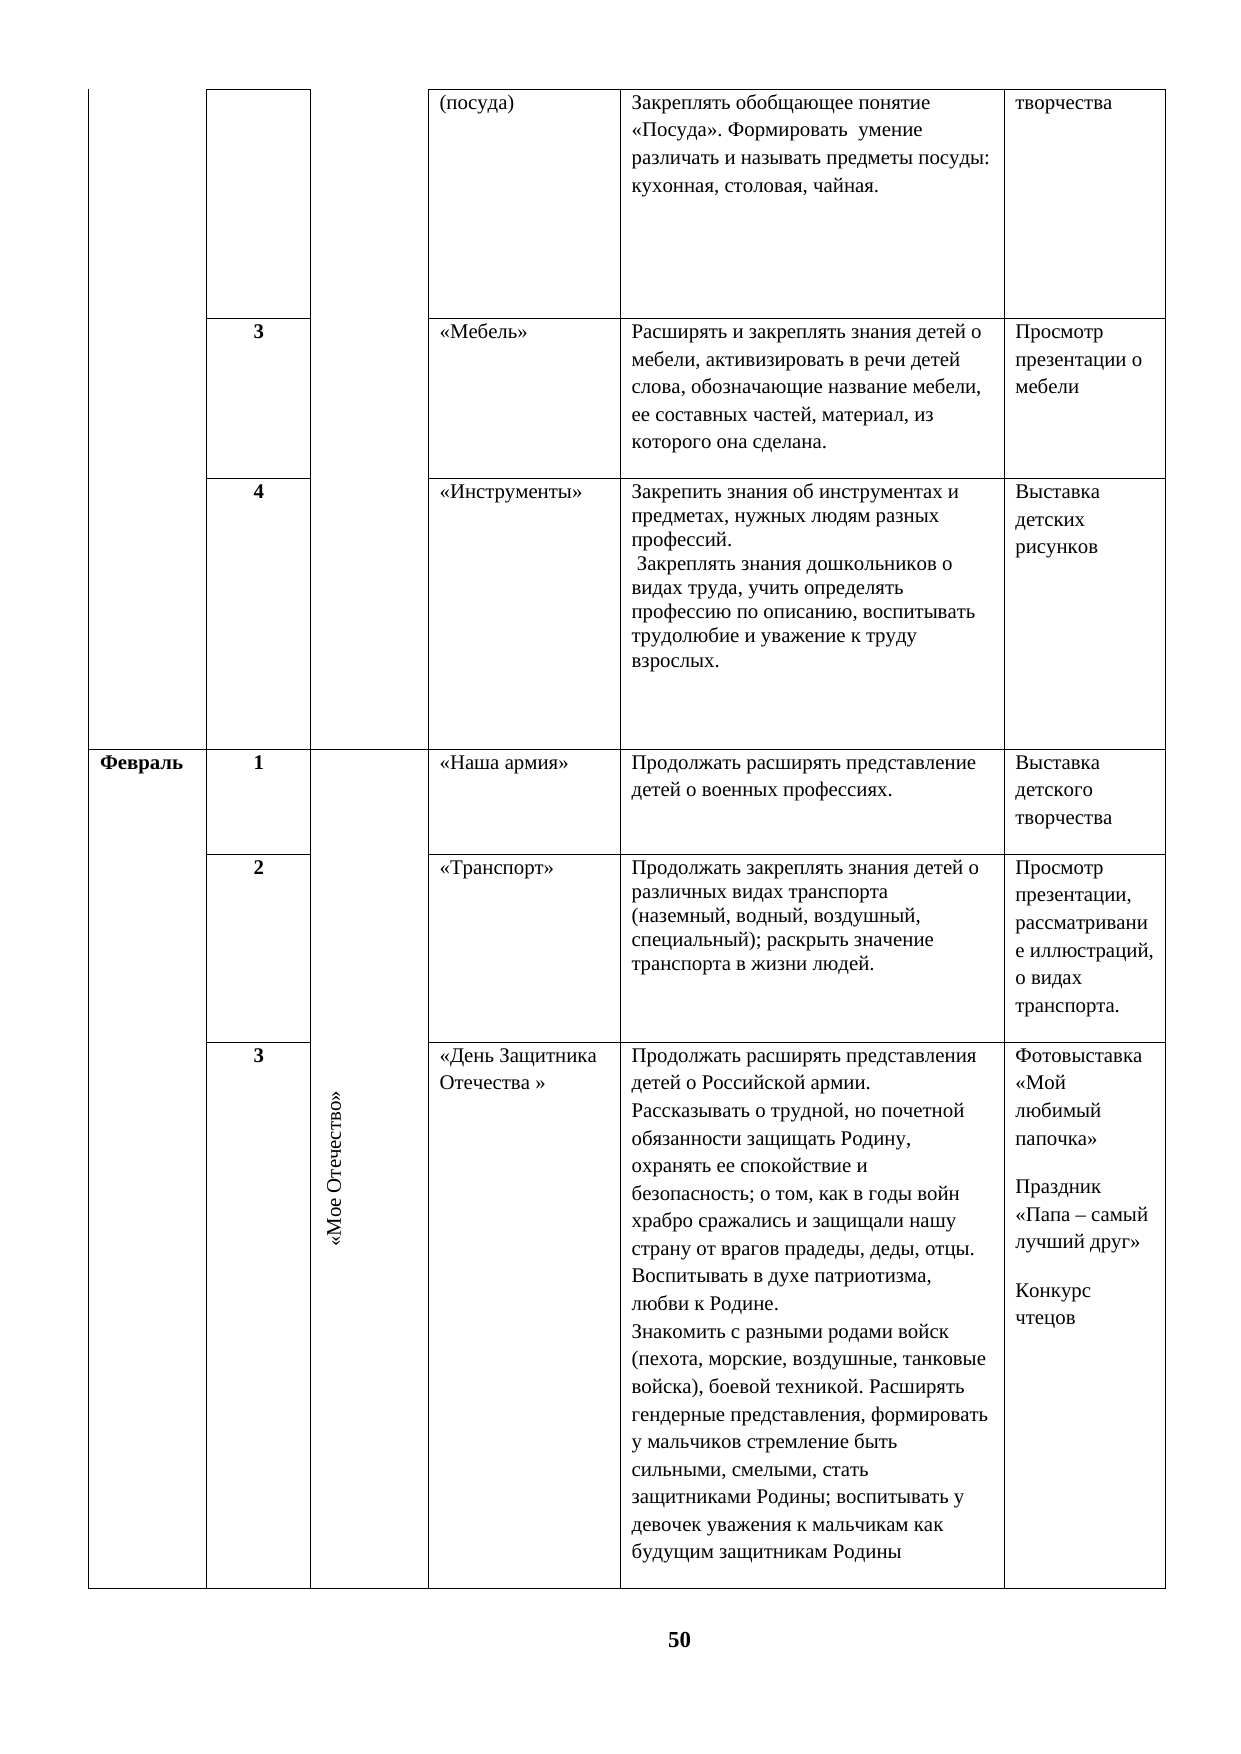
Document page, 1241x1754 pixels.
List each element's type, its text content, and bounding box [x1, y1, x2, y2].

table_cell Продолжать расширять представления детей о Российской армии. Рассказывать о трудной, но почетной обязанности защищать Родину, охранять ее спокойствие и безопасность; о том, как в годы войн храбро сражались и защищали нашу страну от врагов прадеды, деды, отцы. Воспитывать в духе патриотизма, любви к Родине. Знакомить с разными родами войск (пехота, морские, воздушные, танковые войска), боевой техникой. Расширять гендерные представления, формировать у мальчиков стремление быть сильными, смелыми, стать защитниками Родины; воспитывать у девочек уважения к мальчикам как будущим защитникам Родины [621, 1043, 1004, 1588]
table_cell «День Защитника Отечества » [429, 1043, 620, 1588]
table_cell Продолжать расширять представление детей о военных профессиях. [621, 750, 1004, 854]
table_cell 3 [207, 1043, 310, 1588]
table_cell 2 [207, 855, 310, 1042]
table_cell 2 [207, 90, 310, 318]
table_cell «Наша армия» [429, 750, 620, 854]
table_cell Просмотр презентации о мебели [1005, 319, 1165, 478]
table_cell «Инструменты» [429, 479, 620, 749]
table_cell Просмотр презентации, рассматривание иллюстраций, о видах транспорта. [1005, 855, 1165, 1042]
table_cell Выставка детского творчества [1005, 750, 1165, 854]
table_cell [621, 90, 1004, 318]
table_cell 1 [207, 750, 310, 854]
table_cell 3 [207, 319, 310, 478]
table_cell Февраль [89, 750, 206, 1588]
table_cell Продолжать закреплять знания детей о различных видах транспорта (наземный, водный, воздушный, специальный); раскрыть значение транспорта в жизни людей. [621, 855, 1004, 1042]
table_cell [429, 90, 620, 318]
table_cell Закрепить знания об инструментах и предметах, нужных людям разных профессий. Закреплять знания дошкольников о видах труда, учить определять профессию по описанию, воспитывать трудолюбие и уважение к труду взрослых. [621, 479, 1004, 749]
table_cell «Транспорт» [429, 855, 620, 1042]
table_cell Выставка детских рисунков [1005, 479, 1165, 749]
table_cell «Мебель» [429, 319, 620, 478]
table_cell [1005, 90, 1165, 318]
table_cell 4 [207, 479, 310, 749]
table_cell Расширять и закреплять знания детей о мебели, активизировать в речи детей слова, обозначающие название мебели, ее составных частей, материал, из которого она сделана. [621, 319, 1004, 478]
table_cell Фотовыставка «Мой любимый папочка» Праздник «Папа – самый лучший друг» Конкурс чтецов [1005, 1043, 1165, 1588]
table_cell «Мое Отечество» [311, 750, 428, 1588]
